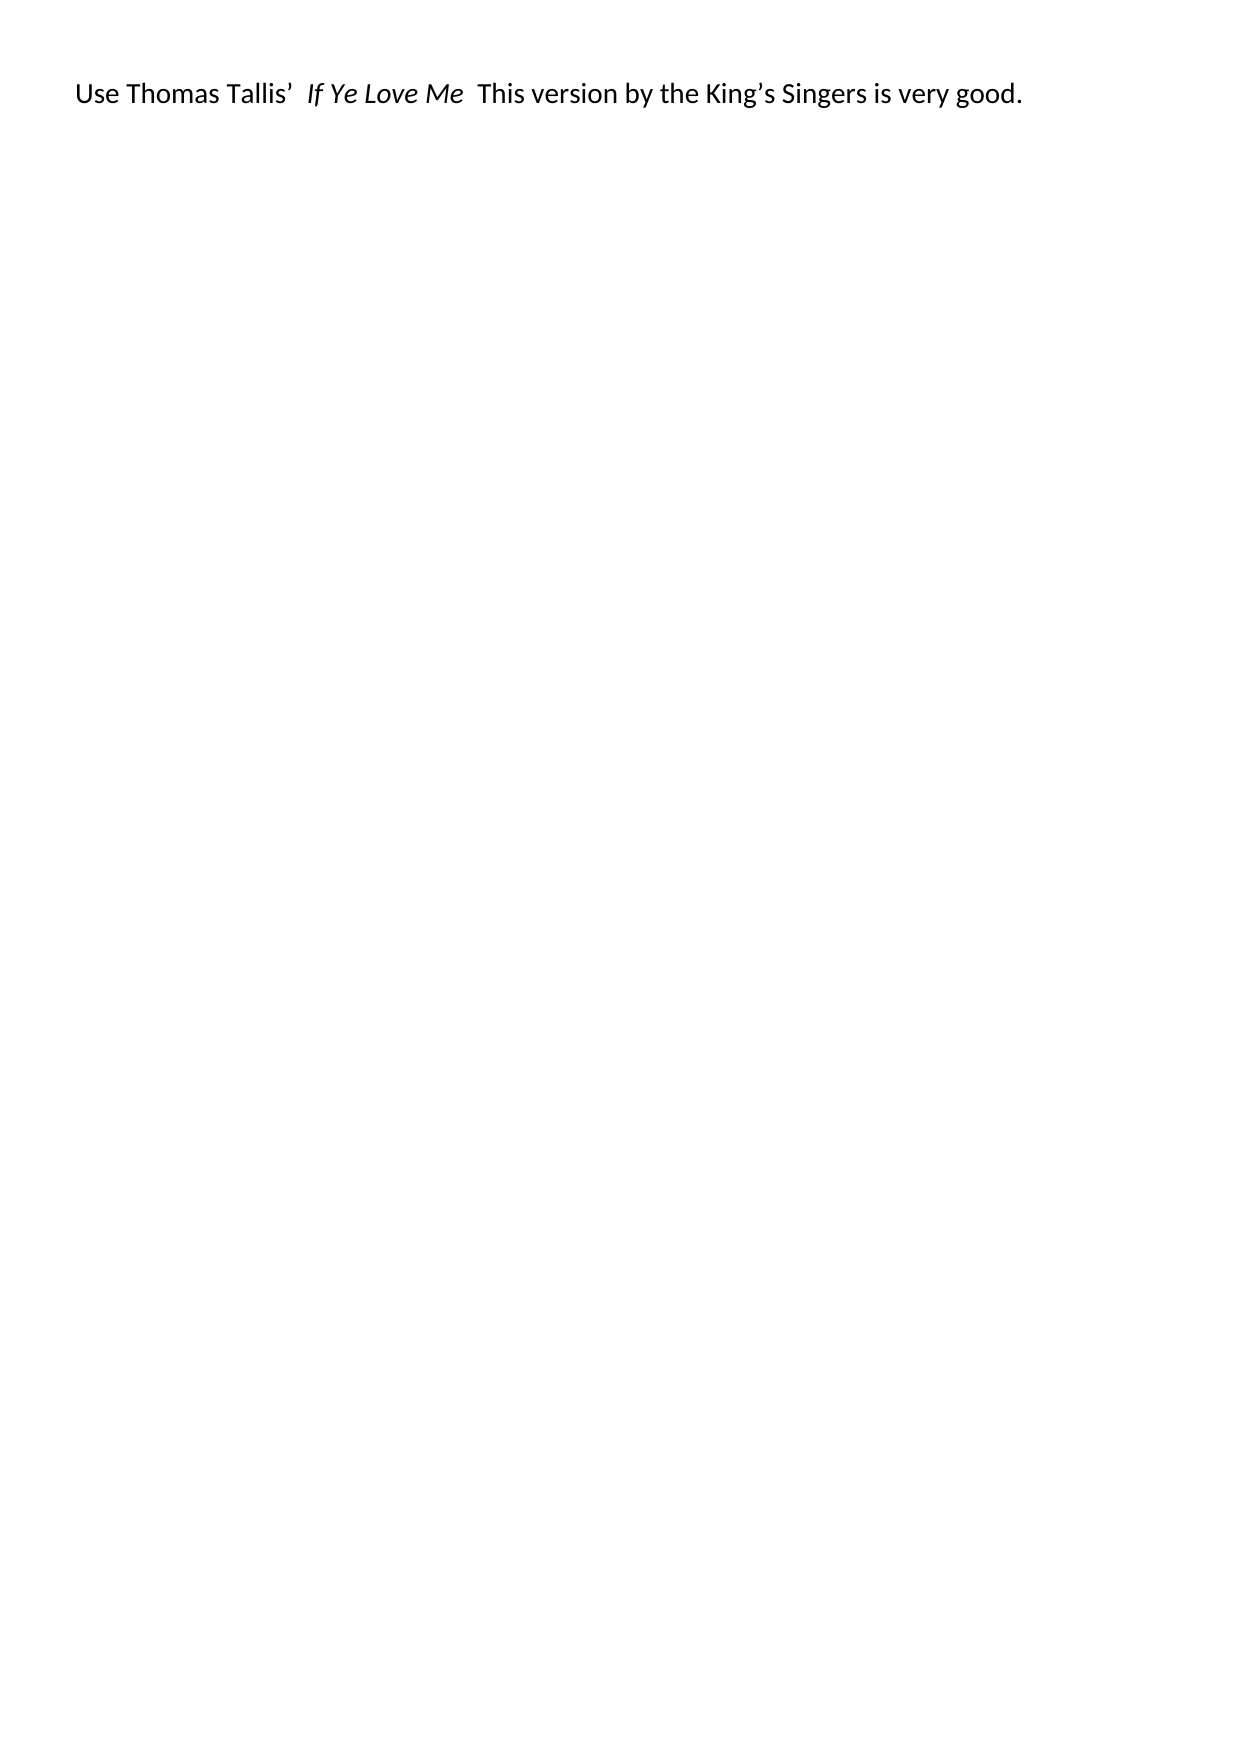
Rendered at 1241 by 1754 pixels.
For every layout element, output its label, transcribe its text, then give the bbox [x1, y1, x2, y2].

text Use Thomas Tallis’ If Ye Love Me This version by the King’s Singers is very good. [75, 75, 1165, 111]
